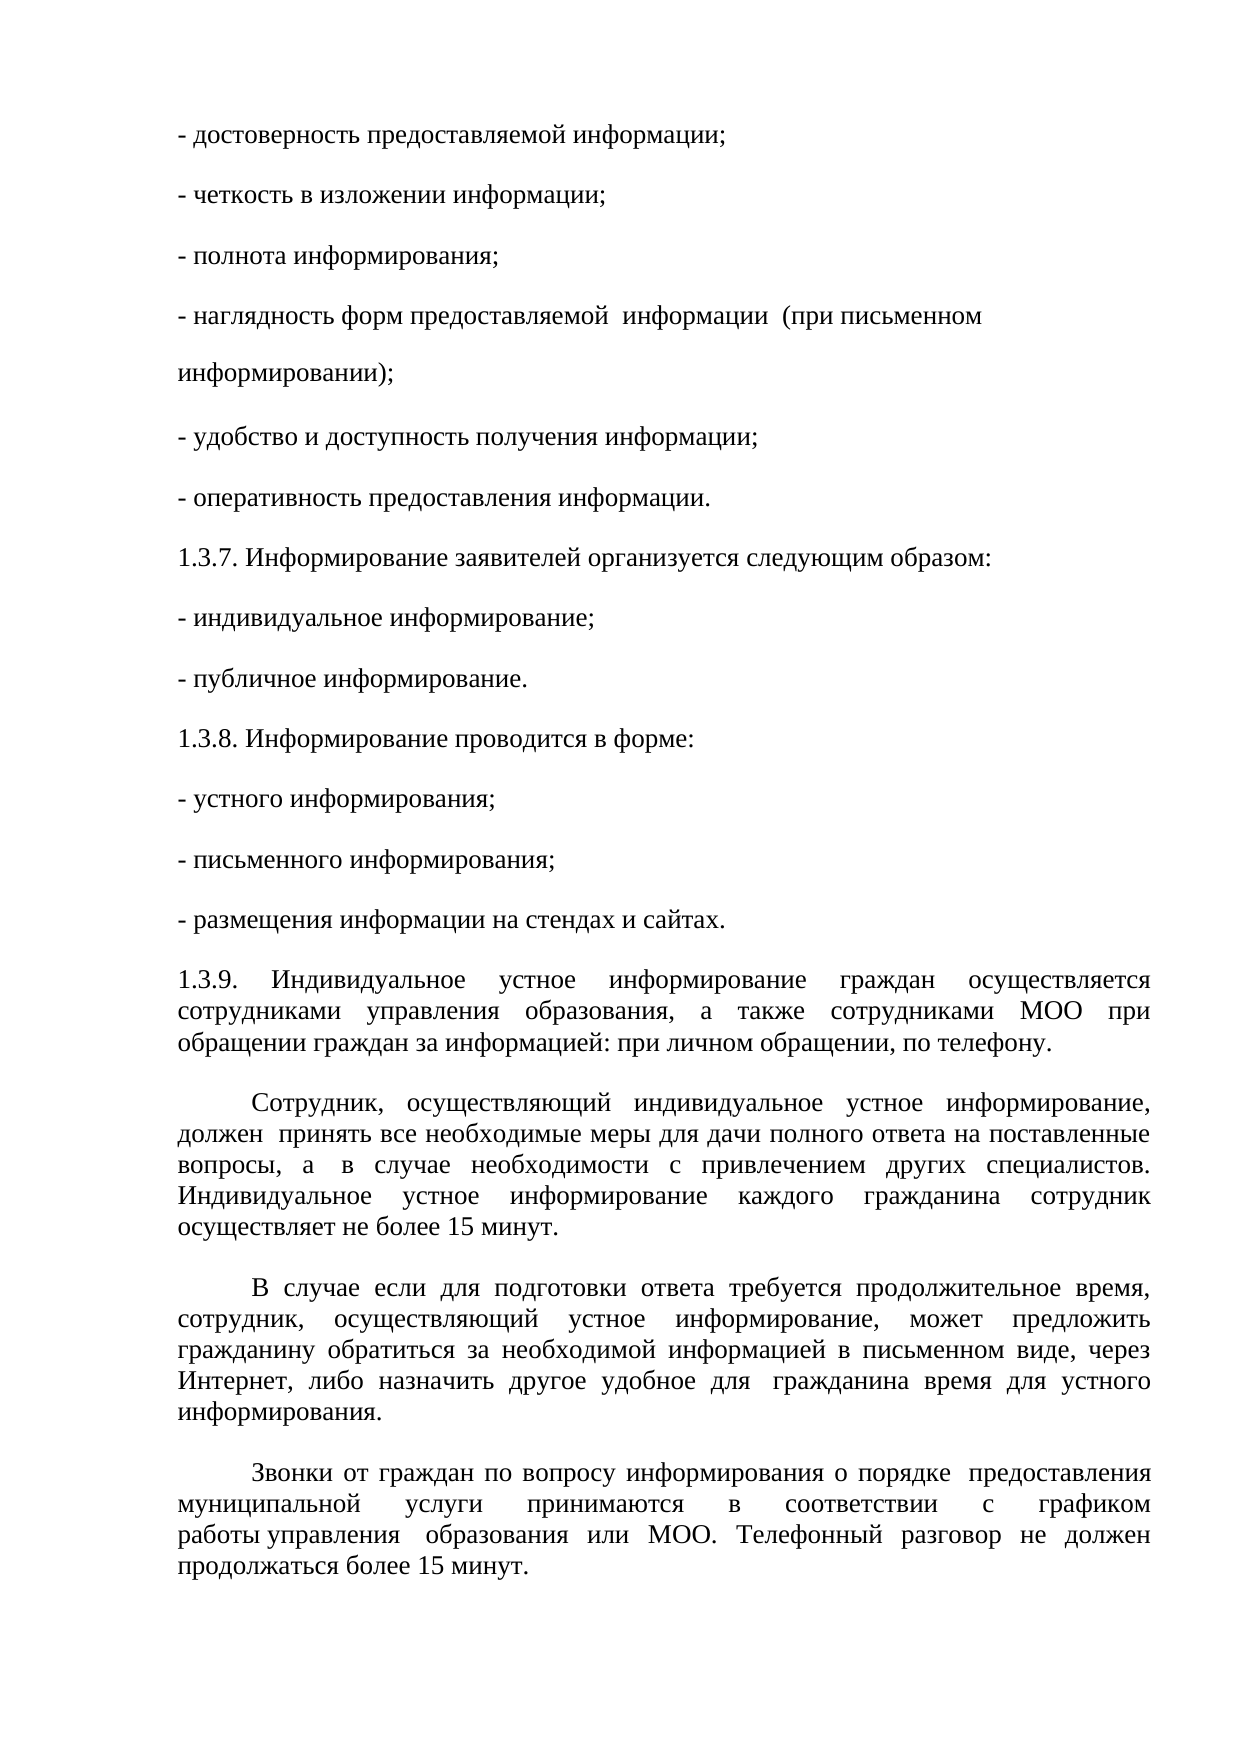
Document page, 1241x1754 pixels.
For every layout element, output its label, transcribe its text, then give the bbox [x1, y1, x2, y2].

text В случае если для подготовки ответа требуется продолжительное время, сотрудник, осуществляющий устное информирование, может предложить гражданину обратиться за необходимой информацией в письменном виде, через Интернет, либо назначить другое удобное для гражданина время для устного информирования. [177, 1271, 1152, 1427]
text - устного информирования; [177, 782, 1152, 813]
text - оперативность предоставления информации. [177, 481, 1152, 512]
text - полнота информирования; [177, 239, 1152, 270]
text - четкость в изложении информации; [177, 178, 1152, 209]
text - публичное информирование. [177, 662, 1152, 693]
text - индивидуальное информирование; [177, 601, 1152, 633]
text информировании); [177, 356, 1152, 387]
text Звонки от граждан по вопросу информирования о порядке предоставления муниципальной услуги принимаются в соответствии с графиком работы управления образования или МОО. Телефонный разговор не должен продолжаться более 15 минут. [177, 1456, 1152, 1580]
text 1.3.9. Индивидуальное устное информирование граждан осуществляется сотрудниками управления образования, а также сотрудниками МОО при обращении граждан за информацией: при личном обращении, по телефону. [177, 963, 1152, 1057]
text - письменного информирования; [177, 843, 1152, 874]
text 1.3.8. Информирование проводится в форме: [177, 722, 1152, 753]
text Сотрудник, осуществляющий индивидуальное устное информирование, должен принять все необходимые меры для дачи полного ответа на поставленные вопросы, а в случае необходимости с привлечением других специалистов. Индивидуальное устное информирование каждого гражданина сотрудник осуществляет не более 15 минут. [177, 1086, 1152, 1242]
text - достоверность предоставляемой информации; [177, 118, 1152, 149]
text - наглядность форм предоставляемой информации (при письменном [177, 299, 1152, 330]
text - удобство и доступность получения информации; [177, 421, 1152, 452]
text - размещения информации на стендах и сайтах. [177, 903, 1152, 934]
text 1.3.7. Информирование заявителей организуется следующим образом: [177, 541, 1152, 572]
